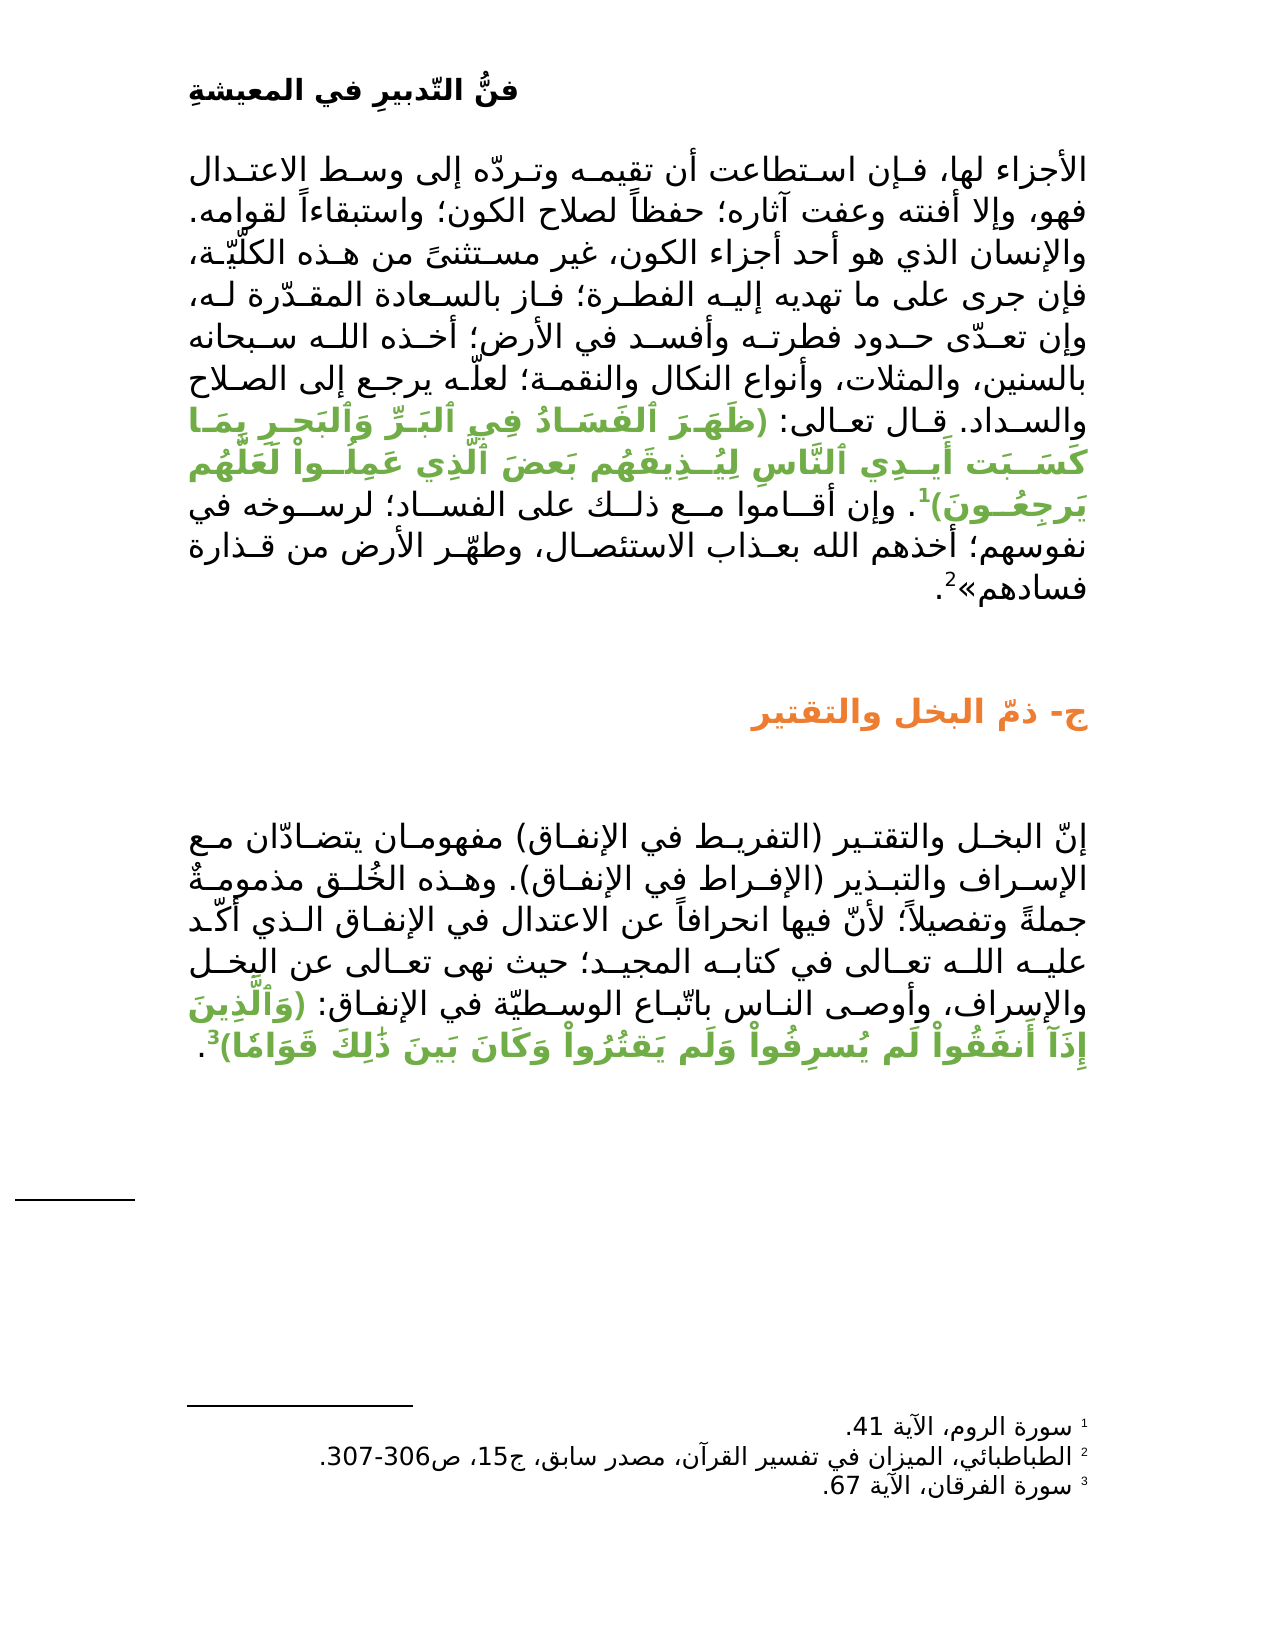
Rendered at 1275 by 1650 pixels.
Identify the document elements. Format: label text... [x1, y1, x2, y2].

text الأجزاء لها، فإن استطاعت أن تقيمه وتردّه إلى وسط الاعتدال فهو، وإلا أفنته وعفت آثاره؛ حفظاً لصلاح الكون؛ واستبقاءاً لقوامه. والإنسان الذي هو أحد أجزاء الكون، غير مستثنىً من هذه الكلّيّة، فإن جرى على ما تهديه إليه الفطرة؛ فاز بالسعادة المقدّرة له، وإن تعدّى حدود فطرته وأفسد في الأرض؛ أخذه الله سبحانه بالسنين، والمثلات، وأنواع النكال والنقمة؛ لعلّه يرجع إلى الصلاح والسداد. قال تعالى: ﴿ظَهَرَ ٱلفَسَادُ فِي ٱلبَرِّ وَٱلبَحرِ بِمَا كَسَبَت أَيدِي ٱلنَّاسِ لِيُذِيقَهُم بَعضَ ٱلَّذِي عَمِلُواْ لَعَلَّهُم يَرجِعُونَ﴾. وإن أقاموا مع ذلك على الفساد؛ لرسوخه في نفوسهم؛ أخذهم الله بعذاب الاستئصال، وطهّر الأرض من قذارة فسادهم». [187, 150, 1087, 608]
text إنّ البخل والتقتير (التفريط في الإنفاق) مفهومان يتضادّان مع الإسراف والتبذير (الإفراط في الإنفاق). وهذه الخُلق مذمومةٌ جملةً وتفصيلاً؛ لأنّ فيها انحرافاً عن الاعتدال في الإنفاق الذي أكّد عليه الله تعالى في كتابه المجيد؛ حيث نهى تعالى عن البخل والإسراف، وأوصى الناس باتّباع الوسطيّة في الإنفاق: ﴿وَٱلَّذِينَ إِذَآ أَنفَقُواْ لَم يُسرِفُواْ وَلَم يَقتُرُواْ وَكَانَ بَينَ ذَٰلِكَ قَوَامٗا﴾. [187, 817, 1087, 1065]
text ج- ذمّ البخل والتقتير [187, 693, 1087, 732]
